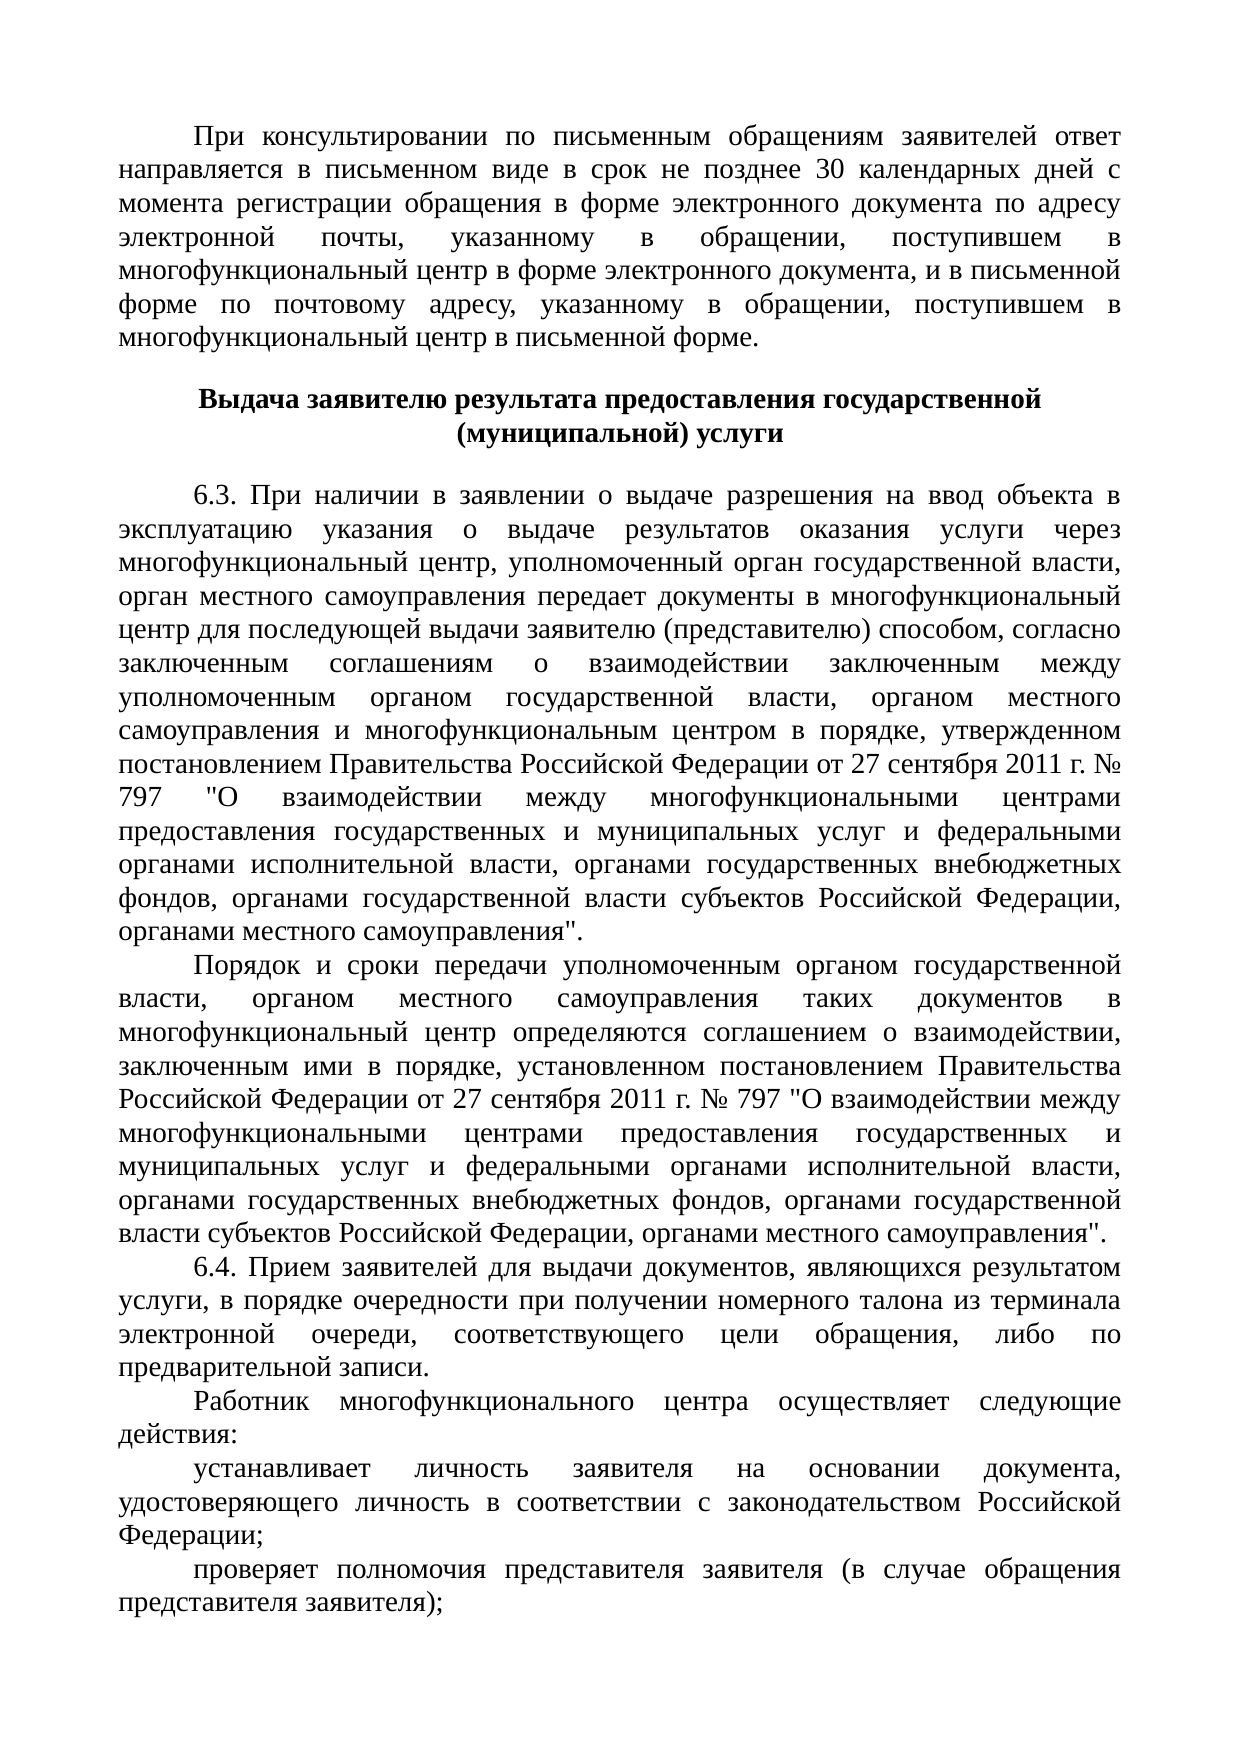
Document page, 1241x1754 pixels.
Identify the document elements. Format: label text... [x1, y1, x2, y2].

text устанавливает личность заявителя на основании документа, удостоверяющего личность в соответствии с законодательством Российской Федерации; [118, 1450, 1122, 1551]
text проверяет полномочия представителя заявителя (в случае обращения представителя заявителя); [118, 1551, 1122, 1618]
text Выдача заявителю результата предоставления государственной [118, 382, 1122, 415]
text Порядок и сроки передачи уполномоченным органом государственной власти, органом местного самоуправления таких документов в многофункциональный центр определяются соглашением о взаимодействии, заключенным ими в порядке, установленном постановлением Правительства Российской Федерации от 27 сентября 2011 г. № 797 "О взаимодействии между многофункциональными центрами предоставления государственных и муниципальных услуг и федеральными органами исполнительной власти, органами государственных внебюджетных фондов, органами государственной власти субъектов Российской Федерации, органами местного самоуправления". [118, 947, 1122, 1249]
text 6.3. При наличии в заявлении о выдаче разрешения на ввод объекта в эксплуатацию указания о выдаче результатов оказания услуги через многофункциональный центр, уполномоченный орган государственной власти, орган местного самоуправления передает документы в многофункциональный центр для последующей выдачи заявителю (представителю) способом, согласно заключенным соглашениям о взаимодействии заключенным между уполномоченным органом государственной власти, органом местного самоуправления и многофункциональным центром в порядке, утвержденном постановлением Правительства Российской Федерации от 27 сентября 2011 г. № 797 "О взаимодействии между многофункциональными центрами предоставления государственных и муниципальных услуг и федеральными органами исполнительной власти, органами государственных внебюджетных фондов, органами государственной власти субъектов Российской Федерации, органами местного самоуправления". [118, 477, 1122, 947]
text Работник многофункционального центра осуществляет следующие действия: [118, 1383, 1122, 1450]
text При консультировании по письменным обращениям заявителей ответ направляется в письменном виде в срок не позднее 30 календарных дней с момента регистрации обращения в форме электронного документа по адресу электронной почты, указанному в обращении, поступившем в многофункциональный центр в форме электронного документа, и в письменной форме по почтовому адресу, указанному в обращении, поступившем в многофункциональный центр в письменной форме. [118, 118, 1122, 353]
text (муниципальной) услуги [118, 415, 1122, 449]
text 6.4. Прием заявителей для выдачи документов, являющихся результатом услуги, в порядке очередности при получении номерного талона из терминала электронной очереди, соответствующего цели обращения, либо по предварительной записи. [118, 1249, 1122, 1383]
